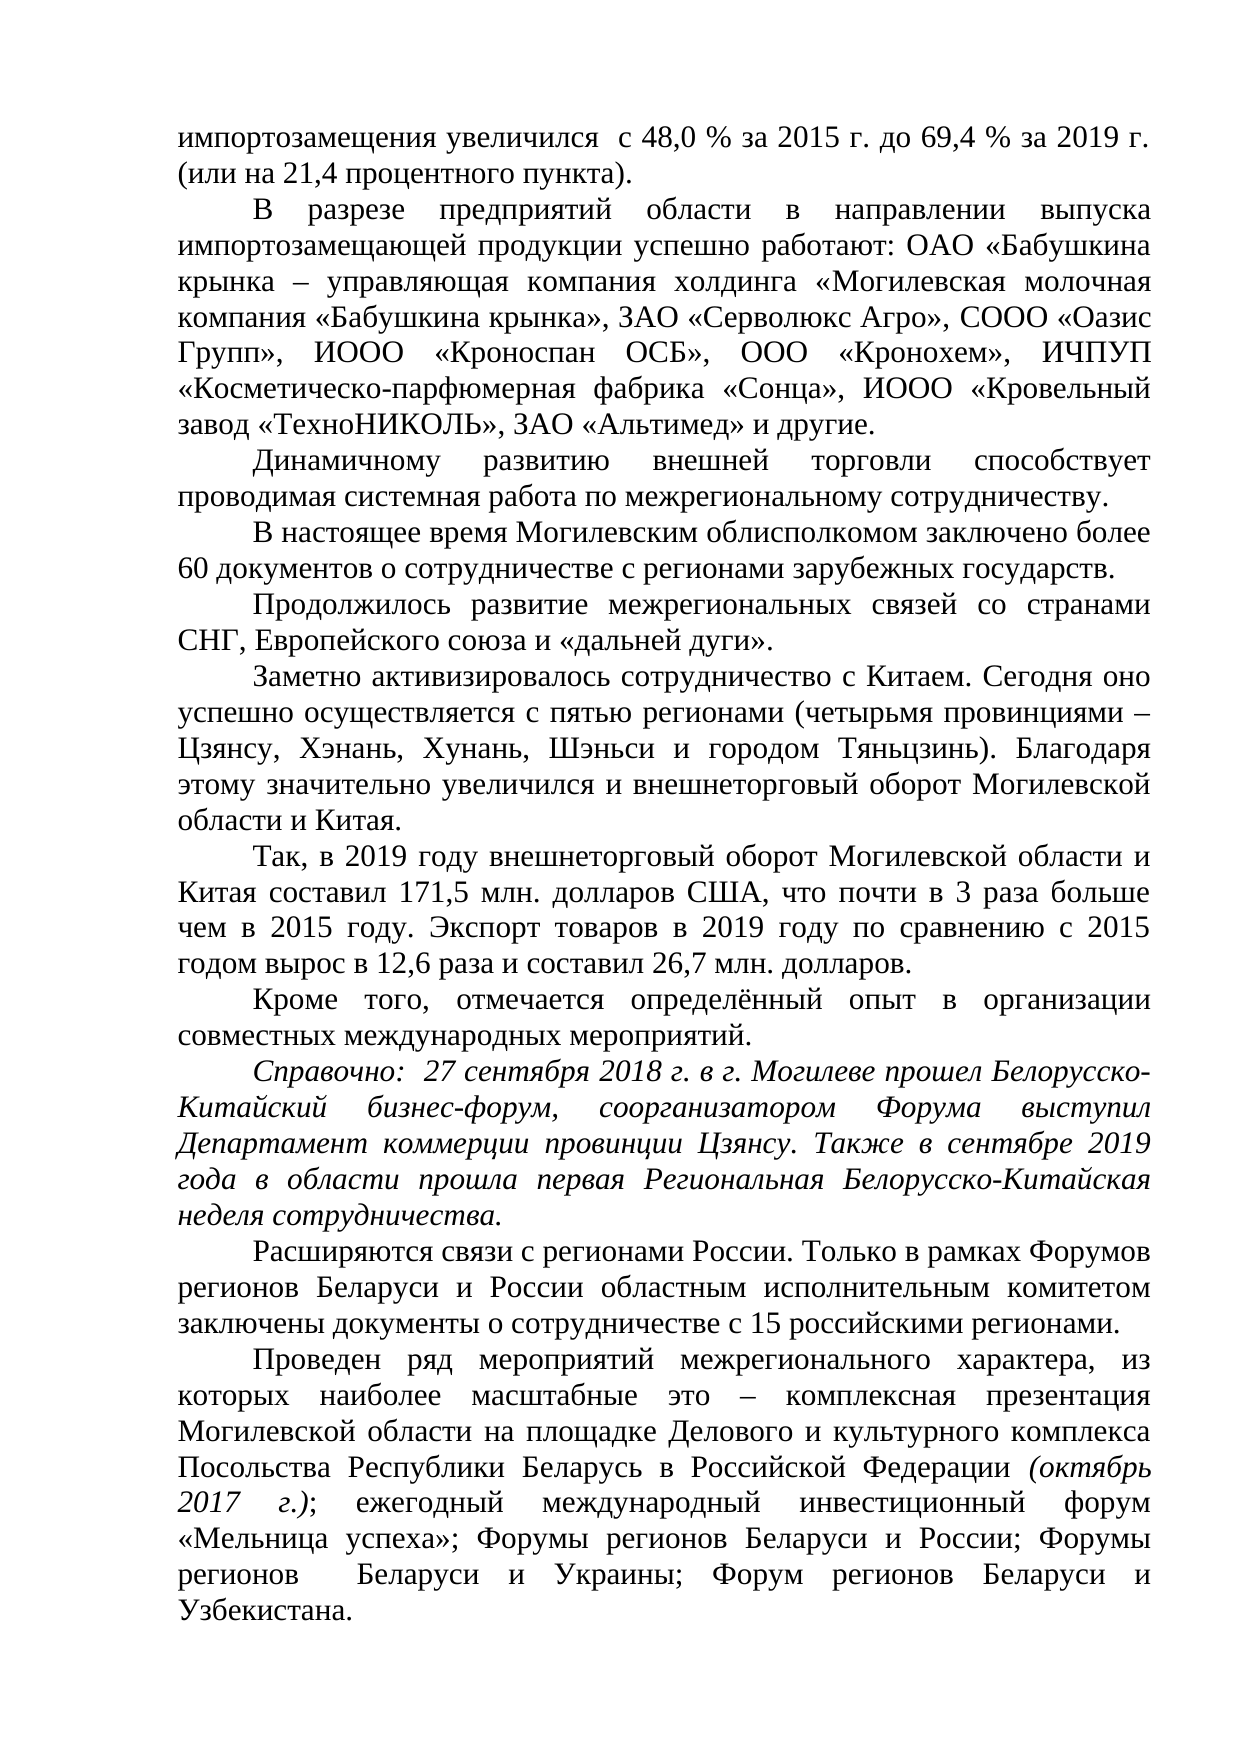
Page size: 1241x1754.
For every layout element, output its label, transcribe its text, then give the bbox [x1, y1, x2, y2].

text Проведен ряд мероприятий межрегионального характера, из которых наиболее масштабные это ‒ комплексная презентация Могилевской области на площадке Делового и культурного комплекса Посольства Республики Беларусь в Российской Федерации (октябрь 2017 г.); ежегодный международный инвестиционный форум «Мельница успеха»; Форумы регионов Беларуси и России; Форумы регионов Беларуси и Украины; Форум регионов Беларуси и Узбекистана. [177, 1340, 1152, 1627]
text Справочно: 27 сентября 2018 г. в г. Могилеве прошел Белорусско-Китайский бизнес-форум, соорганизатором Форума выступил Департамент коммерции провинции Цзянсу. Также в сентябре 2019 года в области прошла первая Региональная Белорусско-Китайская неделя сотрудничества. [177, 1052, 1152, 1232]
text Расширяются связи с регионами России. Только в рамках Форумов регионов Беларуси и России областным исполнительным комитетом заключены документы о сотрудничестве с 15 российскими регионами. [177, 1232, 1152, 1340]
text В разрезе предприятий области в направлении выпуска импортозамещающей продукции успешно работают: ОАО «Бабушкина крынка – управляющая компания холдинга «Могилевская молочная компания «Бабушкина крынка», ЗАО «Серволюкс Агро», СООО «Оазис Групп», ИООО «Кроноспан ОСБ», ООО «Кронохем», ИЧПУП «Косметическо-парфюмерная фабрика «Сонца», ИООО «Кровельный завод «ТехноНИКОЛЬ», ЗАО «Альтимед» и другие. [177, 190, 1152, 442]
text Так, в 2019 году внешнеторговый оборот Могилевской области и Китая составил 171,5 млн. долларов США, что почти в 3 раза больше чем в 2015 году. Экспорт товаров в 2019 году по сравнению с 2015 годом вырос в 12,6 раза и составил 26,7 млн. долларов. [177, 837, 1152, 981]
text В настоящее время Могилевским облисполкомом заключено более 60 документов о сотрудничестве с регионами зарубежных государств. [177, 513, 1152, 585]
text Кроме того, отмечается определённый опыт в организации совместных международных мероприятий. [177, 981, 1152, 1052]
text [177, 118, 1152, 190]
text Продолжилось развитие межрегиональных связей со странами СНГ, Европейского союза и «дальней дуги». [177, 585, 1152, 657]
text Динамичному развитию внешней торговли способствует проводимая системная работа по межрегиональному сотрудничеству. [177, 442, 1152, 513]
text Заметно активизировалось сотрудничество с Китаем. Сегодня оно успешно осуществляется с пятью регионами (четырьмя провинциями – Цзянсу, Хэнань, Хунань, Шэньси и городом Тяньцзинь). Благодаря этому значительно увеличился и внешнеторговый оборот Могилевской области и Китая. [177, 657, 1152, 837]
